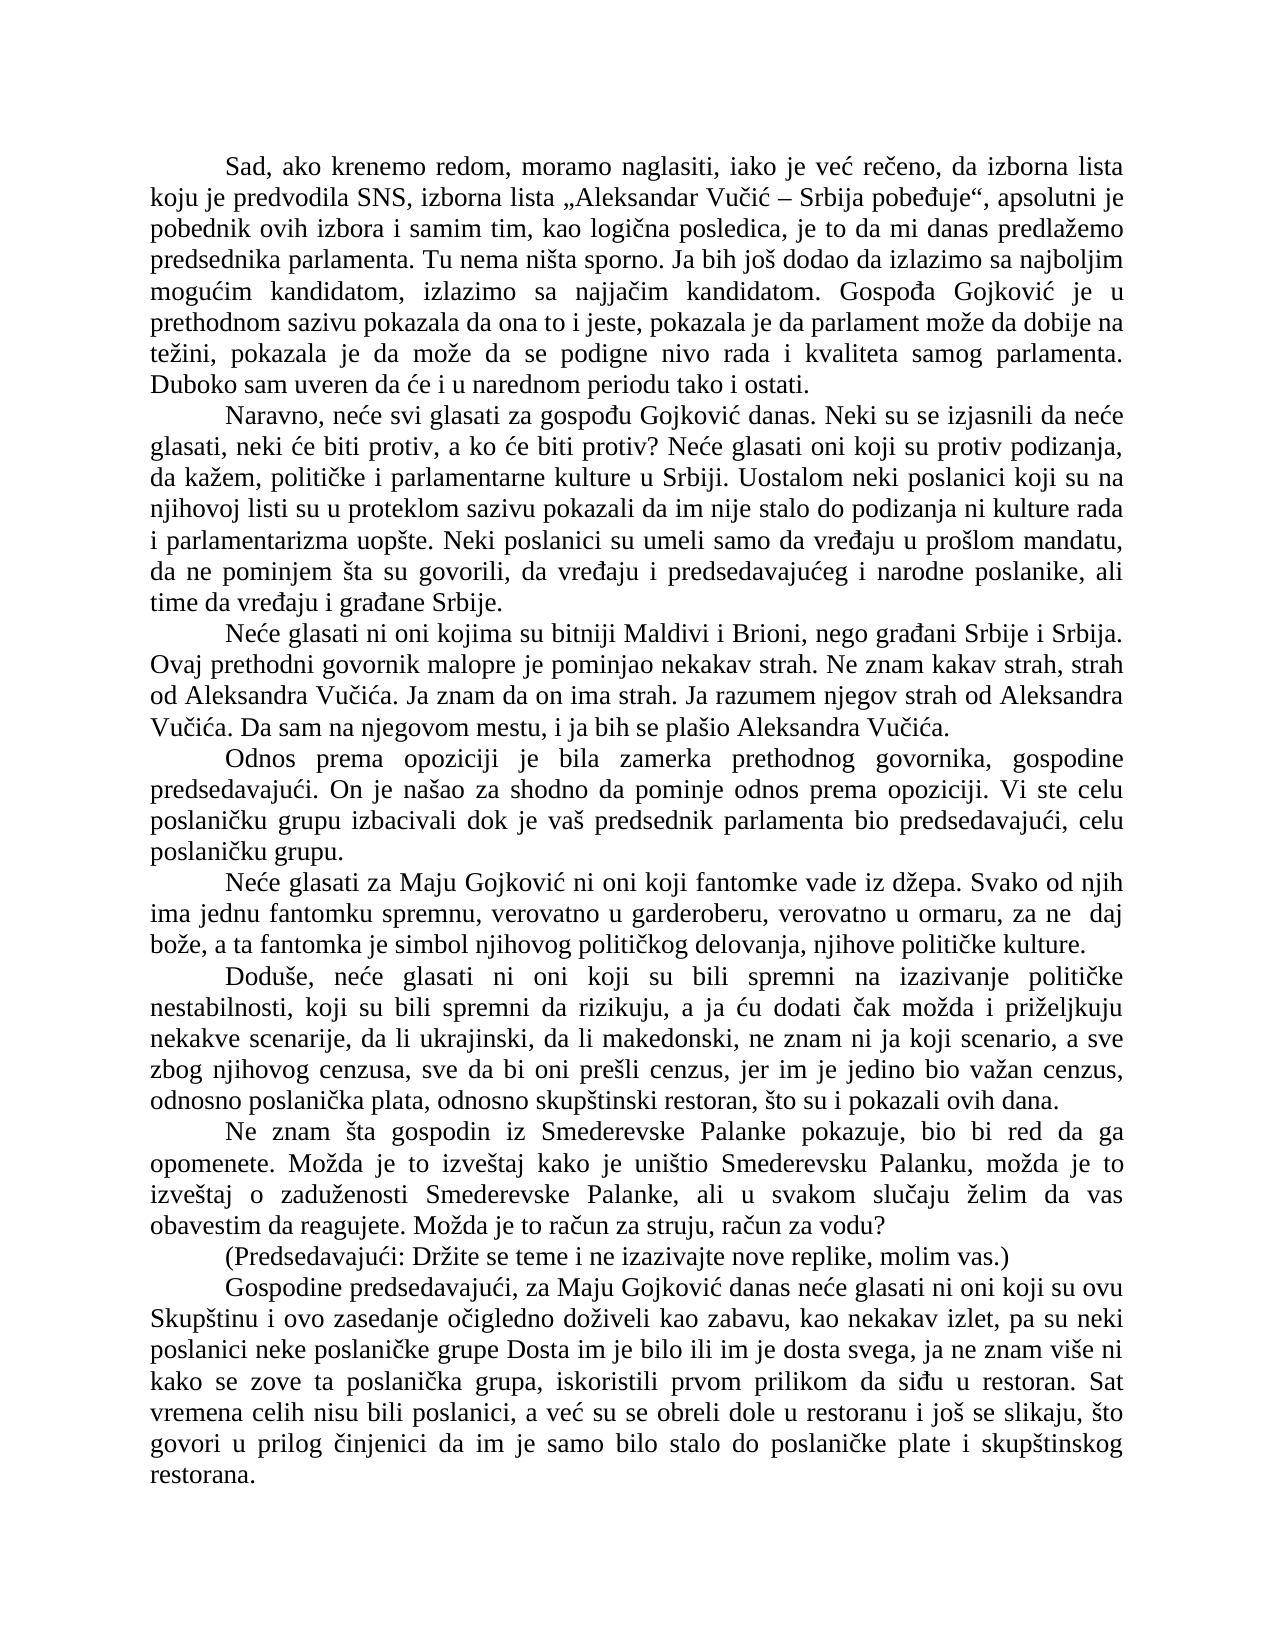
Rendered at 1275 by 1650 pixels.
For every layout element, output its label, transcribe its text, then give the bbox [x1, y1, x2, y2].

text Doduše, neće glasati ni oni koji su bili spremni na izazivanje političke nestabilnosti, koji su bili spremni da rizikuju, a ja ću dodati čak možda i priželjkuju nekakve scenarije, da li ukrajinski, da li makedonski, ne znam ni ja koji scenario, a sve zbog njihovog cenzusa, sve da bi oni prešli cenzus, jer im je jedino bio važan cenzus, odnosno poslanička plata, odnosno skupštinski restoran, što su i pokazali ovih dana. [150, 960, 1125, 1116]
text Sad, ako krenemo redom, moramo naglasiti, iako je već rečeno, da izborna lista koju je predvodila SNS, izborna lista „Aleksandar Vučić – Srbija pobeđuje“, apsolutni je pobednik ovih izbora i samim tim, kao logična posledica, je to da mi danas predlažemo predsednika parlamenta. Tu nema ništa sporno. Ja bih još dodao da izlazimo sa najboljim mogućim kandidatom, izlazimo sa najjačim kandidatom. Gospođa Gojković je u prethodnom sazivu pokazala da ona to i jeste, pokazala je da parlament može da dobije na težini, pokazala je da može da se podigne nivo rada i kvaliteta samog parlamenta. Duboko sam uveren da će i u narednom periodu tako i ostati. [150, 150, 1125, 399]
text (Predsedavajući: Držite se teme i ne izazivajte nove replike, molim vas.) [150, 1240, 1125, 1271]
text Naravno, neće svi glasati za gospođu Gojković danas. Neki su se izjasnili da neće glasati, neki će biti protiv, a ko će biti protiv? Neće glasati oni koji su protiv podizanja, da kažem, političke i parlamentarne kulture u Srbiji. Uostalom neki poslanici koji su na njihovoj listi su u proteklom sazivu pokazali da im nije stalo do podizanja ni kulture rada i parlamentarizma uopšte. Neki poslanici su umeli samo da vređaju u prošlom mandatu, da ne pominjem šta su govorili, da vređaju i predsedavajućeg i narodne poslanike, ali time da vređaju i građane Srbije. [150, 399, 1125, 617]
text Ne znam šta gospodin iz Smederevske Palanke pokazuje, bio bi red da ga opomenete. Možda je to izveštaj kako je uništio Smederevsku Palanku, možda je to izveštaj o zaduženosti Smederevske Palanke, ali u svakom slučaju želim da vas obavestim da reagujete. Možda je to račun za struju, račun za vodu? [150, 1116, 1125, 1240]
text Neće glasati ni oni kojima su bitniji Maldivi i Brioni, nego građani Srbije i Srbija. Ovaj prethodni govornik malopre je pominjao nekakav strah. Ne znam kakav strah, strah od Aleksandra Vučića. Ja znam da on ima strah. Ja razumem njegov strah od Aleksandra Vučića. Da sam na njegovom mestu, i ja bih se plašio Aleksandra Vučića. [150, 617, 1125, 742]
text Neće glasati za Maju Gojković ni oni koji fantomke vade iz džepa. Svako od njih ima jednu fantomku spremnu, verovatno u garderoberu, verovatno u ormaru, za ne daj bože, a ta fantomka je simbol njihovog političkog delovanja, njihove političke kulture. [150, 866, 1125, 960]
text Odnos prema opoziciji je bila zamerka prethodnog govornika, gospodine predsedavajući. On je našao za shodno da pominje odnos prema opoziciji. Vi ste celu poslaničku grupu izbacivali dok je vaš predsednik parlamenta bio predsedavajući, celu poslaničku grupu. [150, 742, 1125, 866]
text Gospodine predsedavajući, za Maju Gojković danas neće glasati ni oni koji su ovu Skupštinu i ovo zasedanje očigledno doživeli kao zabavu, kao nekakav izlet, pa su neki poslanici neke poslaničke grupe Dosta im je bilo ili im je dosta svega, ja ne znam više ni kako se zove ta poslanička grupa, iskoristili prvom prilikom da siđu u restoran. Sat vremena celih nisu bili poslanici, a već su se obreli dole u restoranu i još se slikaju, što govori u prilog činjenici da im je samo bilo stalo do poslaničke plate i skupštinskog restorana. [150, 1271, 1125, 1489]
